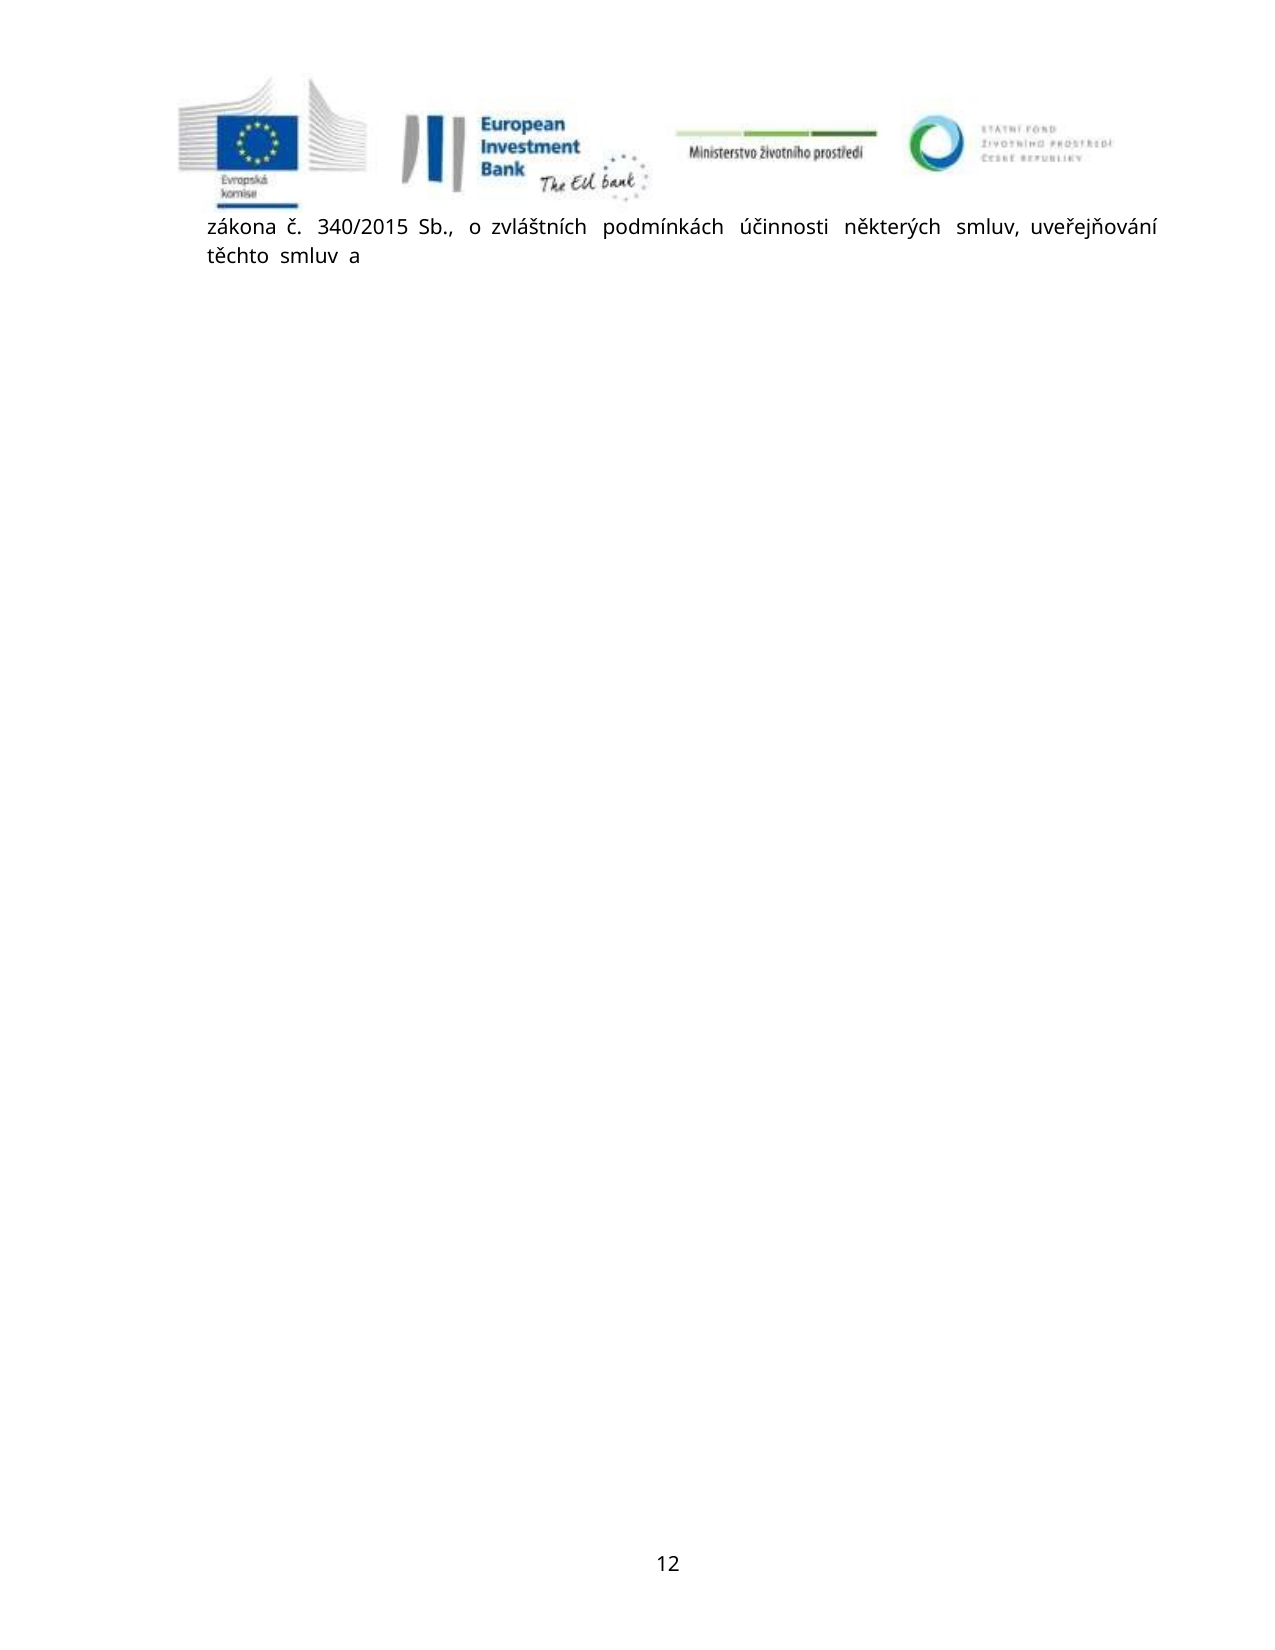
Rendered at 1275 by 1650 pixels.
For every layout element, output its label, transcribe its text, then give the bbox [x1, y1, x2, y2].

picture [177, 73, 1115, 212]
